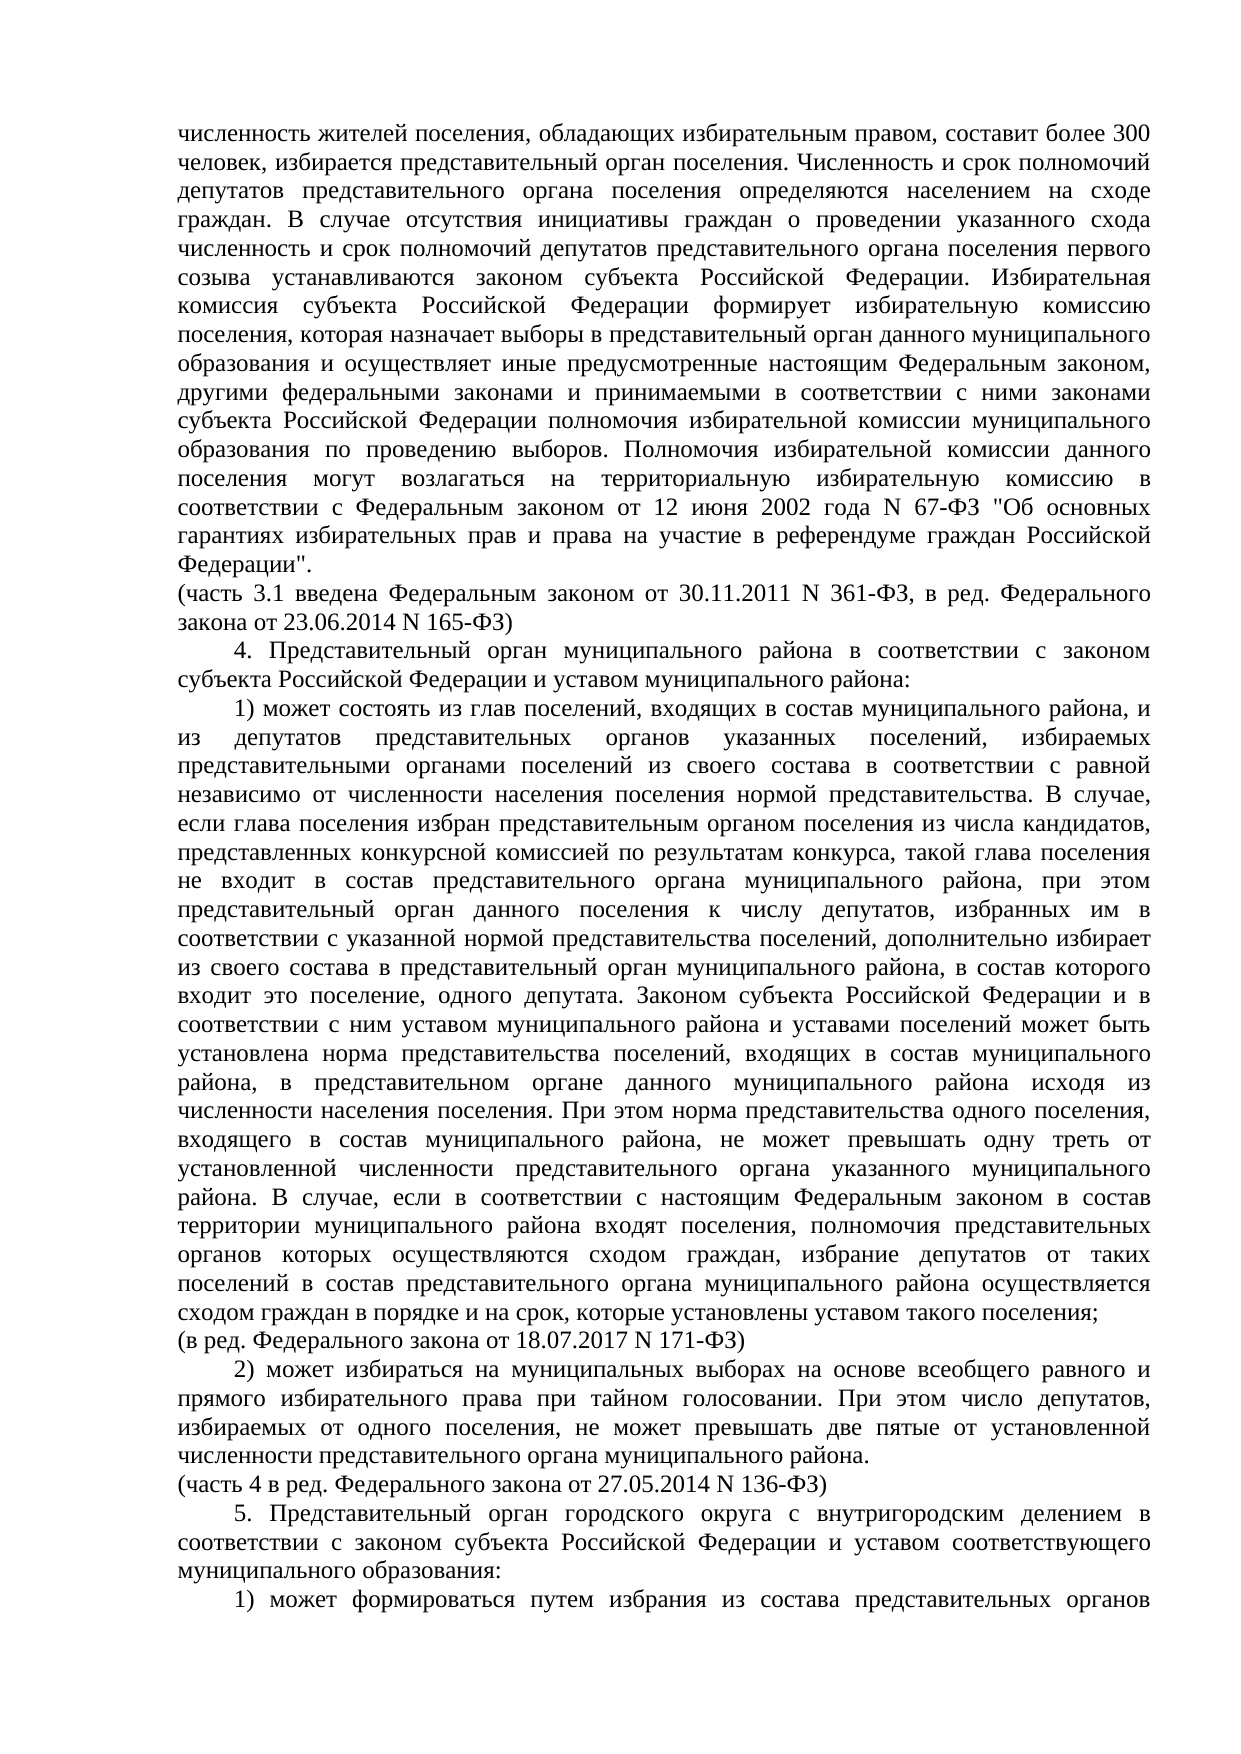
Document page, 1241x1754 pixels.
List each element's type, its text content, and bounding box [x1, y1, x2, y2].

text 5. Представительный орган городского округа с внутригородским делением в соответствии с законом субъекта Российской Федерации и уставом соответствующего муниципального образования: [177, 1498, 1152, 1584]
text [177, 118, 1152, 578]
text (в ред. Федерального закона от 18.07.2017 N 171-ФЗ) [177, 1326, 1152, 1354]
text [177, 1584, 1152, 1613]
text 4. Представительный орган муниципального района в соответствии с законом субъекта Российской Федерации и уставом муниципального района: [177, 636, 1152, 693]
text 2) может избираться на муниципальных выборах на основе всеобщего равного и прямого избирательного права при тайном голосовании. При этом число депутатов, избираемых от одного поселения, не может превышать две пятые от установленной численности представительного органа муниципального района. [177, 1354, 1152, 1469]
text (часть 4 в ред. Федерального закона от 27.05.2014 N 136-ФЗ) [177, 1469, 1152, 1498]
text 1) может состоять из глав поселений, входящих в состав муниципального района, и из депутатов представительных органов указанных поселений, избираемых представительными органами поселений из своего состава в соответствии с равной независимо от численности населения поселения нормой представительства. В случае, если глава поселения избран представительным органом поселения из числа кандидатов, представленных конкурсной комиссией по результатам конкурса, такой глава поселения не входит в состав представительного органа муниципального района, при этом представительный орган данного поселения к числу депутатов, избранных им в соответствии с указанной нормой представительства поселений, дополнительно избирает из своего состава в представительный орган муниципального района, в состав которого входит это поселение, одного депутата. Законом субъекта Российской Федерации и в соответствии с ним уставом муниципального района и уставами поселений может быть установлена норма представительства поселений, входящих в состав муниципального района, в представительном органе данного муниципального района исходя из численности населения поселения. При этом норма представительства одного поселения, входящего в состав муниципального района, не может превышать одну треть от установленной численности представительного органа указанного муниципального района. В случае, если в соответствии с настоящим Федеральным законом в состав территории муниципального района входят поселения, полномочия представительных органов которых осуществляются сходом граждан, избрание депутатов от таких поселений в состав представительного органа муниципального района осуществляется сходом граждан в порядке и на срок, которые установлены уставом такого поселения; [177, 693, 1152, 1326]
text (часть 3.1 введена Федеральным законом от 30.11.2011 N 361-ФЗ, в ред. Федерального закона от 23.06.2014 N 165-ФЗ) [177, 578, 1152, 636]
